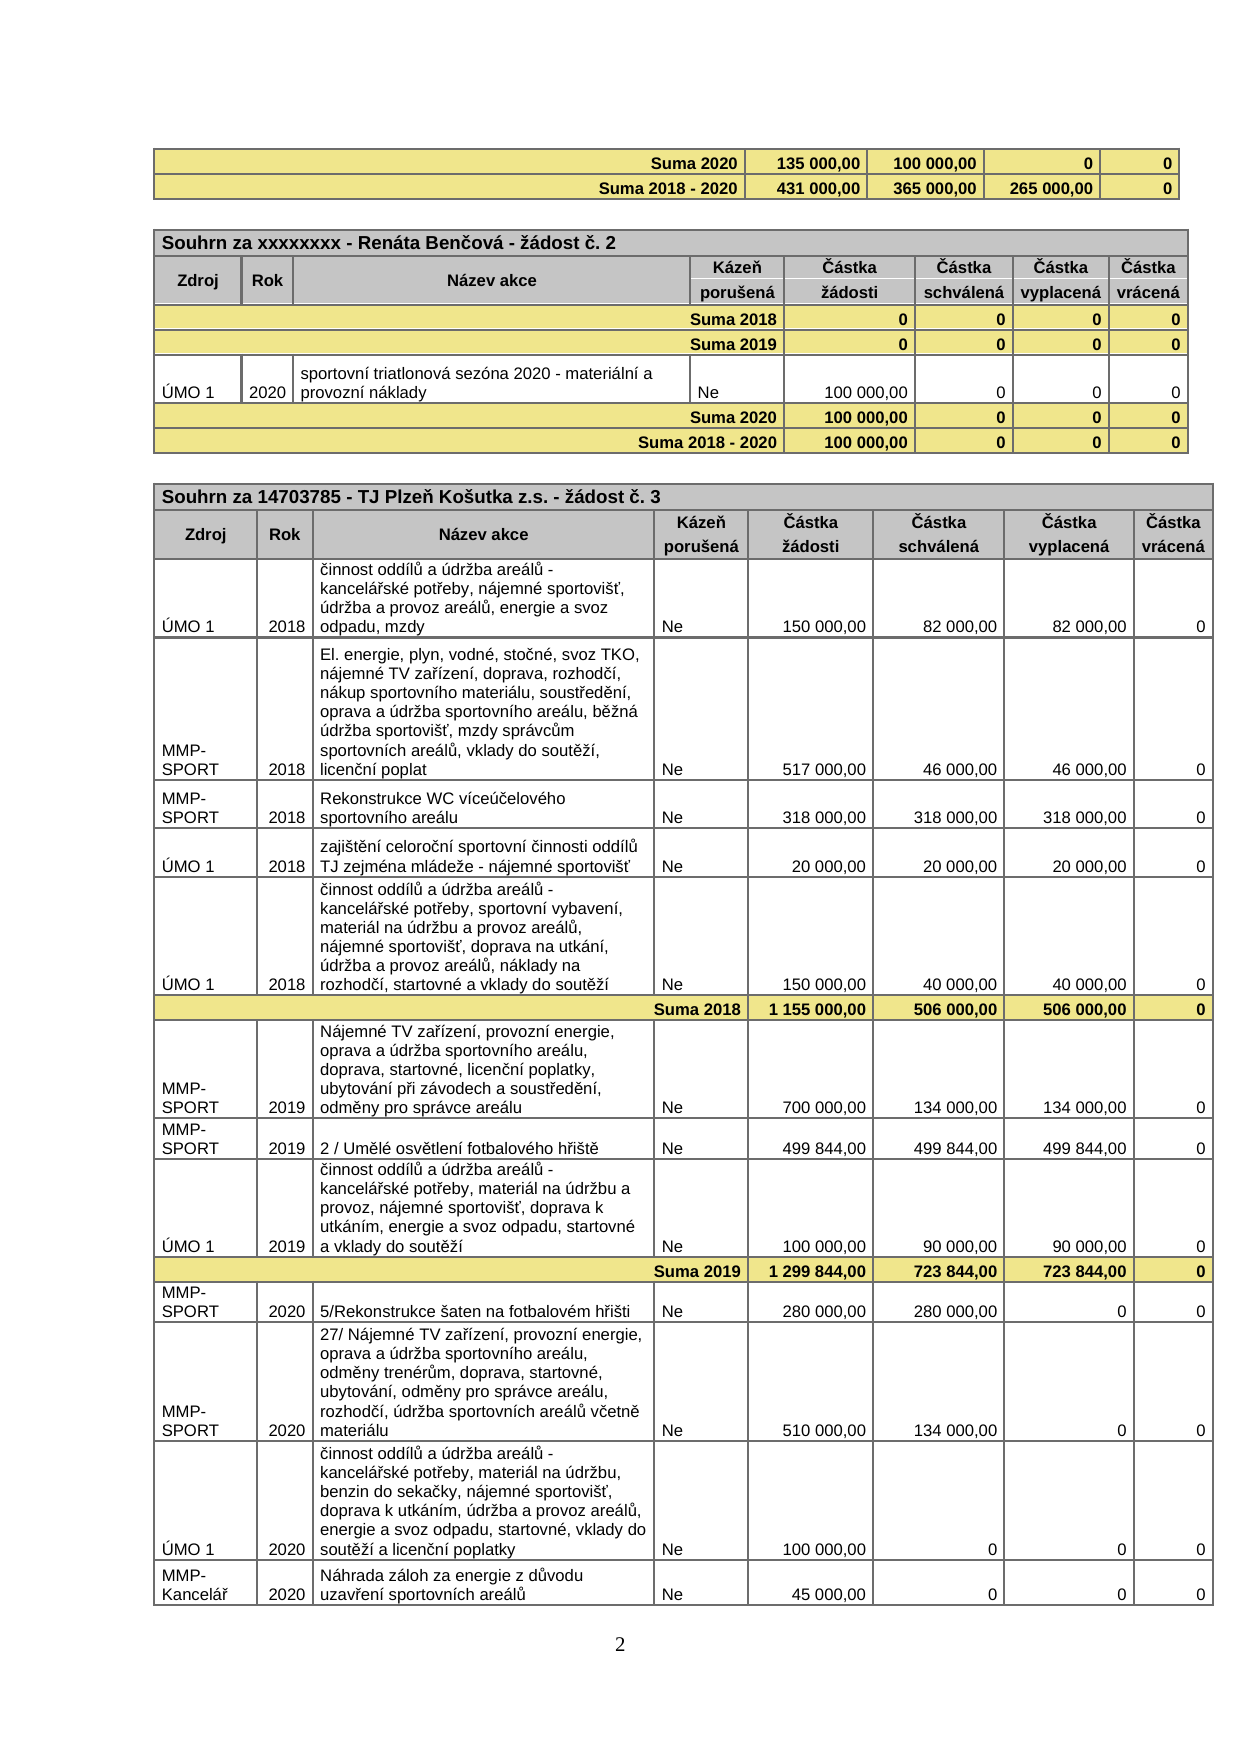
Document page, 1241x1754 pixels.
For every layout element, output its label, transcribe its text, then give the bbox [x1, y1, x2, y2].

table_cell 0 [1110, 404, 1187, 427]
table_cell 100 000,00 [785, 404, 914, 427]
table_cell Ne [655, 639, 747, 779]
table_cell 431 000,00 [746, 175, 866, 198]
table_cell 1 155 000,00 [749, 996, 872, 1019]
table_cell 0 [1135, 1119, 1212, 1158]
table_cell 0 [985, 150, 1099, 173]
table_cell 700 000,00 [749, 1021, 872, 1117]
table_cell Ne [655, 1160, 747, 1256]
table_cell činnost oddílů a údržba areálů - kancelářské potřeby, nájemné sportovišť, údržba a provoz areálů, energie a svoz odpadu, mzdy [314, 560, 653, 636]
table_cell 90 000,00 [1005, 1160, 1133, 1256]
table_cell ÚMO 1 [155, 1160, 256, 1256]
table_cell 510 000,00 [749, 1323, 872, 1440]
table_cell 0 [874, 1442, 1003, 1558]
table_cell vrácená [1135, 533, 1212, 558]
table_cell Částka [1005, 511, 1133, 533]
table_cell 2018 [258, 639, 312, 779]
table_cell 0 [916, 404, 1012, 427]
table_cell Rok [258, 511, 312, 558]
table_cell 2 / Umělé osvětlení fotbalového hřiště [314, 1119, 653, 1158]
table_cell 0 [1014, 429, 1108, 452]
table_header Souhrn za xxxxxxxx - Renáta Benčová - žádost č. 2 [155, 231, 1187, 255]
table_cell Ne [655, 1442, 747, 1558]
table_cell Rekonstrukce WC víceúčelového sportovního areálu [314, 781, 653, 827]
table_cell 318 000,00 [1005, 781, 1133, 827]
table_cell MMP-SPORT [155, 1021, 256, 1117]
table_cell 150 000,00 [749, 560, 872, 636]
table_cell 100 000,00 [749, 1442, 872, 1558]
table_cell Nájemné TV zařízení, provozní energie, oprava a údržba sportovního areálu, doprava, startovné, licenční poplatky, ubytování při závodech a soustředění, odměny pro správce areálu [314, 1021, 653, 1117]
table_cell Částka [1014, 257, 1108, 278]
table_cell Ne [655, 560, 747, 636]
table_cell Částka [916, 257, 1012, 278]
table_cell 506 000,00 [1005, 996, 1133, 1019]
table_cell 46 000,00 [1005, 639, 1133, 779]
table_cell 2019 [258, 1021, 312, 1117]
table_cell sportovní triatlonová sezóna 2020 - materiální a provozní náklady [294, 356, 689, 402]
table_cell 27/ Nájemné TV zařízení, provozní energie, oprava a údržba sportovního areálu, odměny trenérům, doprava, startovné, ubytování, odměny pro správce areálu, rozhodčí, údržba sportovních areálů včetně materiálu [314, 1323, 653, 1440]
table_cell ÚMO 1 [155, 560, 256, 636]
table_cell MMP-SPORT [155, 1283, 256, 1321]
table_header Souhrn za 14703785 - TJ Plzeň Košutka z.s. - žádost č. 3 [155, 485, 1212, 509]
table_cell 0 [1005, 1323, 1133, 1440]
table_cell 0 [1135, 1442, 1212, 1558]
table_cell 100 000,00 [785, 429, 914, 452]
table_cell MMP-SPORT [155, 639, 256, 779]
table_cell 100 000,00 [868, 150, 983, 173]
table_cell 0 [916, 429, 1012, 452]
table_cell 40 000,00 [1005, 878, 1133, 994]
table_cell Ne [655, 1119, 747, 1158]
table_cell 2020 [258, 1283, 312, 1321]
table_cell 20 000,00 [1005, 829, 1133, 876]
table_cell 82 000,00 [874, 560, 1003, 636]
table_cell 0 [1135, 1160, 1212, 1256]
table_cell 82 000,00 [1005, 560, 1133, 636]
table_cell 0 [1110, 306, 1187, 328]
table_cell 2019 [258, 1119, 312, 1158]
table_cell žádosti [785, 279, 914, 303]
table_cell Ne [655, 878, 747, 994]
table_cell 0 [874, 1561, 1003, 1604]
table_cell Ne [655, 1283, 747, 1321]
table_cell Ne [655, 829, 747, 876]
table_cell 0 [916, 306, 1012, 328]
table_cell činnost oddílů a údržba areálů - kancelářské potřeby, materiál na údržbu a provoz, nájemné sportovišť, doprava k utkáním, energie a svoz odpadu, startovné a vklady do soutěží [314, 1160, 653, 1256]
table_cell Zdroj [155, 257, 240, 303]
table_cell 0 [1110, 331, 1187, 353]
table_cell 0 [1135, 1021, 1212, 1117]
table_cell 499 844,00 [874, 1119, 1003, 1158]
table_cell Suma 2018 - 2020 [155, 429, 783, 452]
table_cell 1 299 844,00 [749, 1258, 872, 1281]
table_cell 0 [1101, 150, 1178, 173]
table_cell vyplacená [1014, 279, 1108, 303]
table_cell 0 [1014, 404, 1108, 427]
table_cell 2018 [258, 878, 312, 994]
table_cell MMP-SPORT [155, 1119, 256, 1158]
table_cell Suma 2018 [155, 996, 747, 1019]
table_cell 499 844,00 [749, 1119, 872, 1158]
table_cell 134 000,00 [874, 1021, 1003, 1117]
table_cell 20 000,00 [874, 829, 1003, 876]
table_cell 0 [1014, 306, 1108, 328]
table_cell 0 [916, 356, 1012, 402]
table_cell Ne [655, 1021, 747, 1117]
table_cell 2018 [258, 560, 312, 636]
table_cell Kázeň [655, 511, 747, 533]
table_cell 723 844,00 [874, 1258, 1003, 1281]
table_cell 0 [1135, 639, 1212, 779]
table_cell 0 [1005, 1442, 1133, 1558]
table_cell 0 [1101, 175, 1178, 198]
table_cell 280 000,00 [874, 1283, 1003, 1321]
table_cell Název akce [314, 511, 653, 558]
table_cell 0 [1135, 996, 1212, 1019]
table_cell 5/Rekonstrukce šaten na fotbalovém hřišti [314, 1283, 653, 1321]
table_cell 100 000,00 [785, 356, 914, 402]
table_cell 0 [785, 331, 914, 353]
table_cell 499 844,00 [1005, 1119, 1133, 1158]
table_cell Rok [243, 257, 292, 303]
table_cell 40 000,00 [874, 878, 1003, 994]
table_cell 0 [1110, 429, 1187, 452]
table_cell 135 000,00 [746, 150, 866, 173]
table_cell 45 000,00 [749, 1561, 872, 1604]
table_cell ÚMO 1 [155, 878, 256, 994]
table_cell 0 [1135, 1283, 1212, 1321]
table_cell 318 000,00 [749, 781, 872, 827]
table_cell 265 000,00 [985, 175, 1099, 198]
table_cell 0 [1135, 1323, 1212, 1440]
table_cell 134 000,00 [1005, 1021, 1133, 1117]
table_cell MMP-SPORT [155, 1323, 256, 1440]
table_cell schválená [916, 279, 1012, 303]
table_cell Částka [785, 257, 914, 278]
table_cell 90 000,00 [874, 1160, 1003, 1256]
table_cell 0 [1005, 1561, 1133, 1604]
table_cell 0 [1014, 356, 1108, 402]
table_cell 0 [1110, 356, 1187, 402]
table_cell činnost oddílů a údržba areálů - kancelářské potřeby, materiál na údržbu, benzin do sekačky, nájemné sportovišť, doprava k utkáním, údržba a provoz areálů, energie a svoz odpadu, startovné, vklady do soutěží a licenční poplatky [314, 1442, 653, 1558]
table_cell 723 844,00 [1005, 1258, 1133, 1281]
table_cell porušená [655, 533, 747, 558]
table_cell 0 [916, 331, 1012, 353]
table_cell Suma 2020 [155, 150, 744, 173]
table_cell Suma 2019 [155, 1258, 747, 1281]
table_cell 0 [1135, 560, 1212, 636]
table_cell 280 000,00 [749, 1283, 872, 1321]
table_cell porušená [691, 279, 783, 303]
table_cell 100 000,00 [749, 1160, 872, 1256]
table_cell Suma 2018 [155, 306, 783, 328]
table_cell Suma 2018 - 2020 [155, 175, 744, 198]
table_cell 0 [1135, 1561, 1212, 1604]
table_cell Ne [655, 1323, 747, 1440]
table_cell ÚMO 1 [155, 1442, 256, 1558]
table_cell Částka [1110, 257, 1187, 278]
table_cell 0 [1135, 781, 1212, 827]
table_cell 318 000,00 [874, 781, 1003, 827]
table_cell 517 000,00 [749, 639, 872, 779]
table_cell Ne [655, 1561, 747, 1604]
table_cell Částka [1135, 511, 1212, 533]
table_cell MMP-SPORT [155, 781, 256, 827]
table_cell 20 000,00 [749, 829, 872, 876]
table_cell činnost oddílů a údržba areálů - kancelářské potřeby, sportovní vybavení, materiál na údržbu a provoz areálů, nájemné sportovišť, doprava na utkání, údržba a provoz areálů, náklady na rozhodčí, startovné a vklady do soutěží [314, 878, 653, 994]
table_cell Suma 2020 [155, 404, 783, 427]
table_cell 0 [1135, 1258, 1212, 1281]
table_cell 0 [1135, 829, 1212, 876]
table_cell 0 [785, 306, 914, 328]
table_cell Zdroj [155, 511, 256, 558]
table_cell Kázeň [691, 257, 783, 278]
table_cell 2020 [258, 1323, 312, 1440]
table_cell 2018 [258, 829, 312, 876]
table_cell zajištění celoroční sportovní činnosti oddílů TJ zejména mládeže - nájemné sportovišť [314, 829, 653, 876]
table_cell vrácená [1110, 279, 1187, 303]
table_cell ÚMO 1 [155, 356, 240, 402]
table_cell Ne [655, 781, 747, 827]
table_cell 46 000,00 [874, 639, 1003, 779]
table_cell 2020 [258, 1442, 312, 1558]
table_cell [314, 1561, 653, 1604]
table_cell Název akce [294, 257, 689, 303]
table_cell vyplacená [1005, 533, 1133, 558]
table_cell 506 000,00 [874, 996, 1003, 1019]
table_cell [155, 1561, 256, 1604]
table_cell 0 [1135, 878, 1212, 994]
table_cell 0 [1005, 1283, 1133, 1321]
table_cell 0 [1014, 331, 1108, 353]
table_cell 2018 [258, 781, 312, 827]
table_cell Ne [691, 356, 783, 402]
table_cell El. energie, plyn, vodné, stočné, svoz TKO, nájemné TV zařízení, doprava, rozhodčí, nákup sportovního materiálu, soustředění, oprava a údržba sportovního areálu, běžná údržba sportovišť, mzdy správcům sportovních areálů, vklady do soutěží, licenční poplat [314, 639, 653, 779]
table_cell 150 000,00 [749, 878, 872, 994]
table_cell Suma 2019 [155, 331, 783, 353]
table_cell schválená [874, 533, 1003, 558]
table_cell 2020 [243, 356, 292, 402]
table_cell 2020 [258, 1561, 312, 1604]
table_cell 365 000,00 [868, 175, 983, 198]
table_cell žádosti [749, 533, 872, 558]
table_cell 2019 [258, 1160, 312, 1256]
table_cell 134 000,00 [874, 1323, 1003, 1440]
table_cell Částka [749, 511, 872, 533]
table_cell Částka [874, 511, 1003, 533]
table_cell ÚMO 1 [155, 829, 256, 876]
